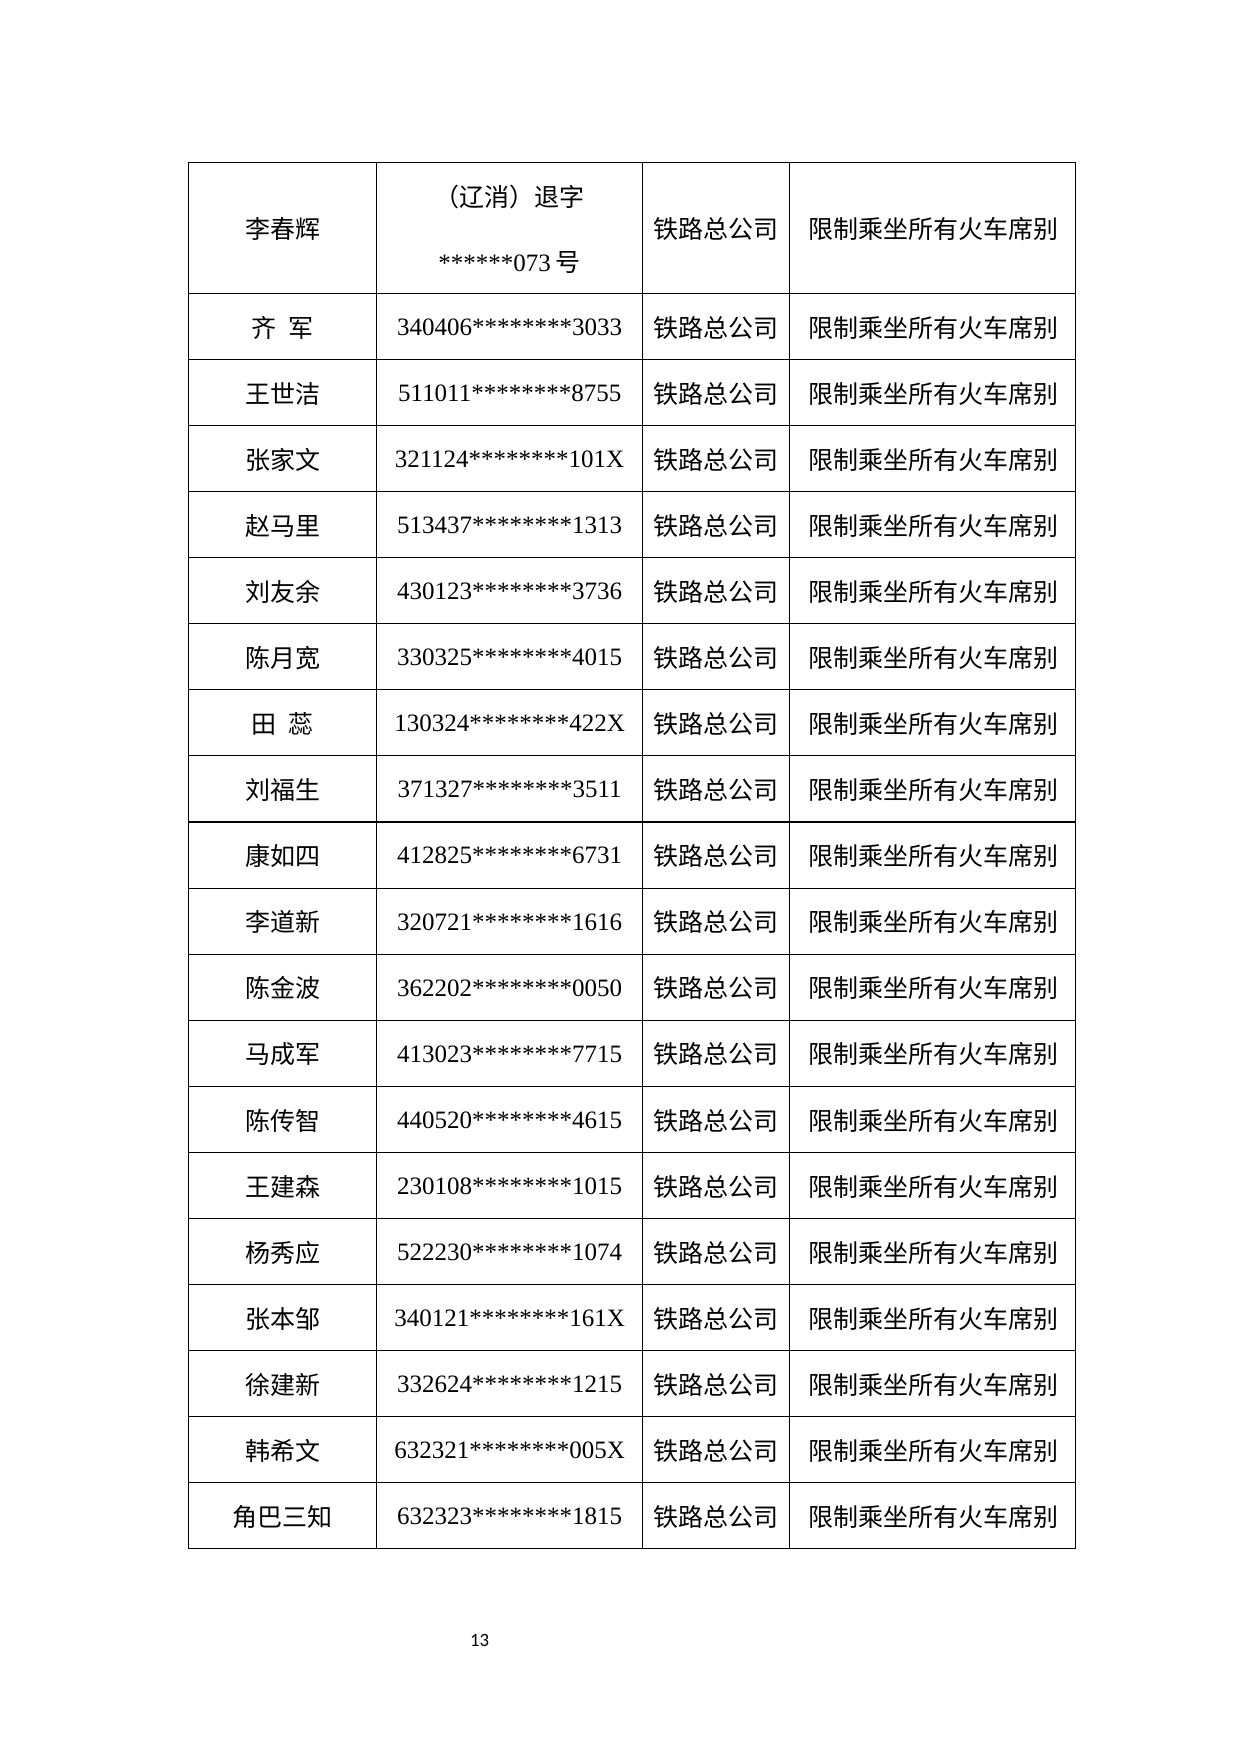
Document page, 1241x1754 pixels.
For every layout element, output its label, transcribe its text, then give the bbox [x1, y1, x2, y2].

table_cell 511011********8755 [377, 360, 642, 425]
table_cell 铁路总公司 [643, 1153, 789, 1218]
table_cell 130324********422X [377, 690, 642, 755]
table_cell 340121********161X [377, 1285, 642, 1350]
table_cell 522230********1074 [377, 1219, 642, 1284]
table_cell 康如四 [189, 823, 376, 887]
table_cell 332624********1215 [377, 1351, 642, 1416]
table_cell 限制乘坐所有火车席别 [790, 1417, 1075, 1482]
table_cell 限制乘坐所有火车席别 [790, 1483, 1075, 1548]
table_cell 铁路总公司 [643, 1087, 789, 1152]
table_cell 限制乘坐所有火车席别 [790, 163, 1075, 293]
table_cell 韩希文 [189, 1417, 376, 1482]
table_cell 角巴三知 [189, 1483, 376, 1548]
table_cell 马成军 [189, 1021, 376, 1086]
table_cell 340406********3033 [377, 294, 642, 359]
table_cell 430123********3736 [377, 558, 642, 623]
table_cell 362202********0050 [377, 955, 642, 1019]
table_cell 限制乘坐所有火车席别 [790, 1021, 1075, 1086]
table_cell 330325********4015 [377, 624, 642, 689]
table_cell 陈传智 [189, 1087, 376, 1152]
table_cell 限制乘坐所有火车席别 [790, 426, 1075, 491]
table_cell 铁路总公司 [643, 1021, 789, 1086]
table_cell 赵马里 [189, 492, 376, 557]
table_cell 陈金波 [189, 955, 376, 1019]
table_cell 陈月宽 [189, 624, 376, 689]
table_cell 王建森 [189, 1153, 376, 1218]
table_cell 321124********101X [377, 426, 642, 491]
table_cell 铁路总公司 [643, 955, 789, 1019]
table_cell 铁路总公司 [643, 1219, 789, 1284]
table_cell 铁路总公司 [643, 624, 789, 689]
table_cell 张家文 [189, 426, 376, 491]
table_cell 限制乘坐所有火车席别 [790, 955, 1075, 1019]
table_cell 张本邹 [189, 1285, 376, 1350]
table_cell 限制乘坐所有火车席别 [790, 823, 1075, 887]
table_cell 限制乘坐所有火车席别 [790, 690, 1075, 755]
table_cell 513437********1313 [377, 492, 642, 557]
table_cell 徐建新 [189, 1351, 376, 1416]
table_cell 齐 军 [189, 294, 376, 359]
table_cell 限制乘坐所有火车席别 [790, 360, 1075, 425]
table_cell 铁路总公司 [643, 1483, 789, 1548]
table_cell 413023********7715 [377, 1021, 642, 1086]
table_cell 杨秀应 [189, 1219, 376, 1284]
table_cell 铁路总公司 [643, 823, 789, 887]
table_cell 刘友余 [189, 558, 376, 623]
table_cell 铁路总公司 [643, 294, 789, 359]
table_cell 371327********3511 [377, 756, 642, 821]
table_cell 230108********1015 [377, 1153, 642, 1218]
table_cell 铁路总公司 [643, 360, 789, 425]
table_cell 铁路总公司 [643, 889, 789, 953]
table_cell 铁路总公司 [643, 492, 789, 557]
table_cell 限制乘坐所有火车席别 [790, 558, 1075, 623]
table_cell 限制乘坐所有火车席别 [790, 1219, 1075, 1284]
table_cell 铁路总公司 [643, 690, 789, 755]
table_cell （辽消）退字******073号 [377, 163, 642, 293]
table_cell 限制乘坐所有火车席别 [790, 492, 1075, 557]
table_cell 限制乘坐所有火车席别 [790, 889, 1075, 953]
table_cell 铁路总公司 [643, 1351, 789, 1416]
table_cell 限制乘坐所有火车席别 [790, 294, 1075, 359]
table_cell 440520********4615 [377, 1087, 642, 1152]
table_cell 412825********6731 [377, 823, 642, 887]
table_cell 632323********1815 [377, 1483, 642, 1548]
table_cell 田 蕊 [189, 690, 376, 755]
table_cell 限制乘坐所有火车席别 [790, 1285, 1075, 1350]
table_cell 632321********005X [377, 1417, 642, 1482]
table_cell 限制乘坐所有火车席别 [790, 1351, 1075, 1416]
table_cell 李道新 [189, 889, 376, 953]
table_cell 限制乘坐所有火车席别 [790, 624, 1075, 689]
table_cell 限制乘坐所有火车席别 [790, 1153, 1075, 1218]
table_cell 限制乘坐所有火车席别 [790, 1087, 1075, 1152]
table_cell 铁路总公司 [643, 756, 789, 821]
table_cell 铁路总公司 [643, 558, 789, 623]
table_cell 铁路总公司 [643, 1285, 789, 1350]
table_cell 王世洁 [189, 360, 376, 425]
table_cell 铁路总公司 [643, 426, 789, 491]
table_cell 限制乘坐所有火车席别 [790, 756, 1075, 821]
table_cell 李春辉 [189, 163, 376, 293]
table_cell 铁路总公司 [643, 1417, 789, 1482]
table_cell 刘福生 [189, 756, 376, 821]
table_cell 320721********1616 [377, 889, 642, 953]
table_cell 铁路总公司 [643, 163, 789, 293]
